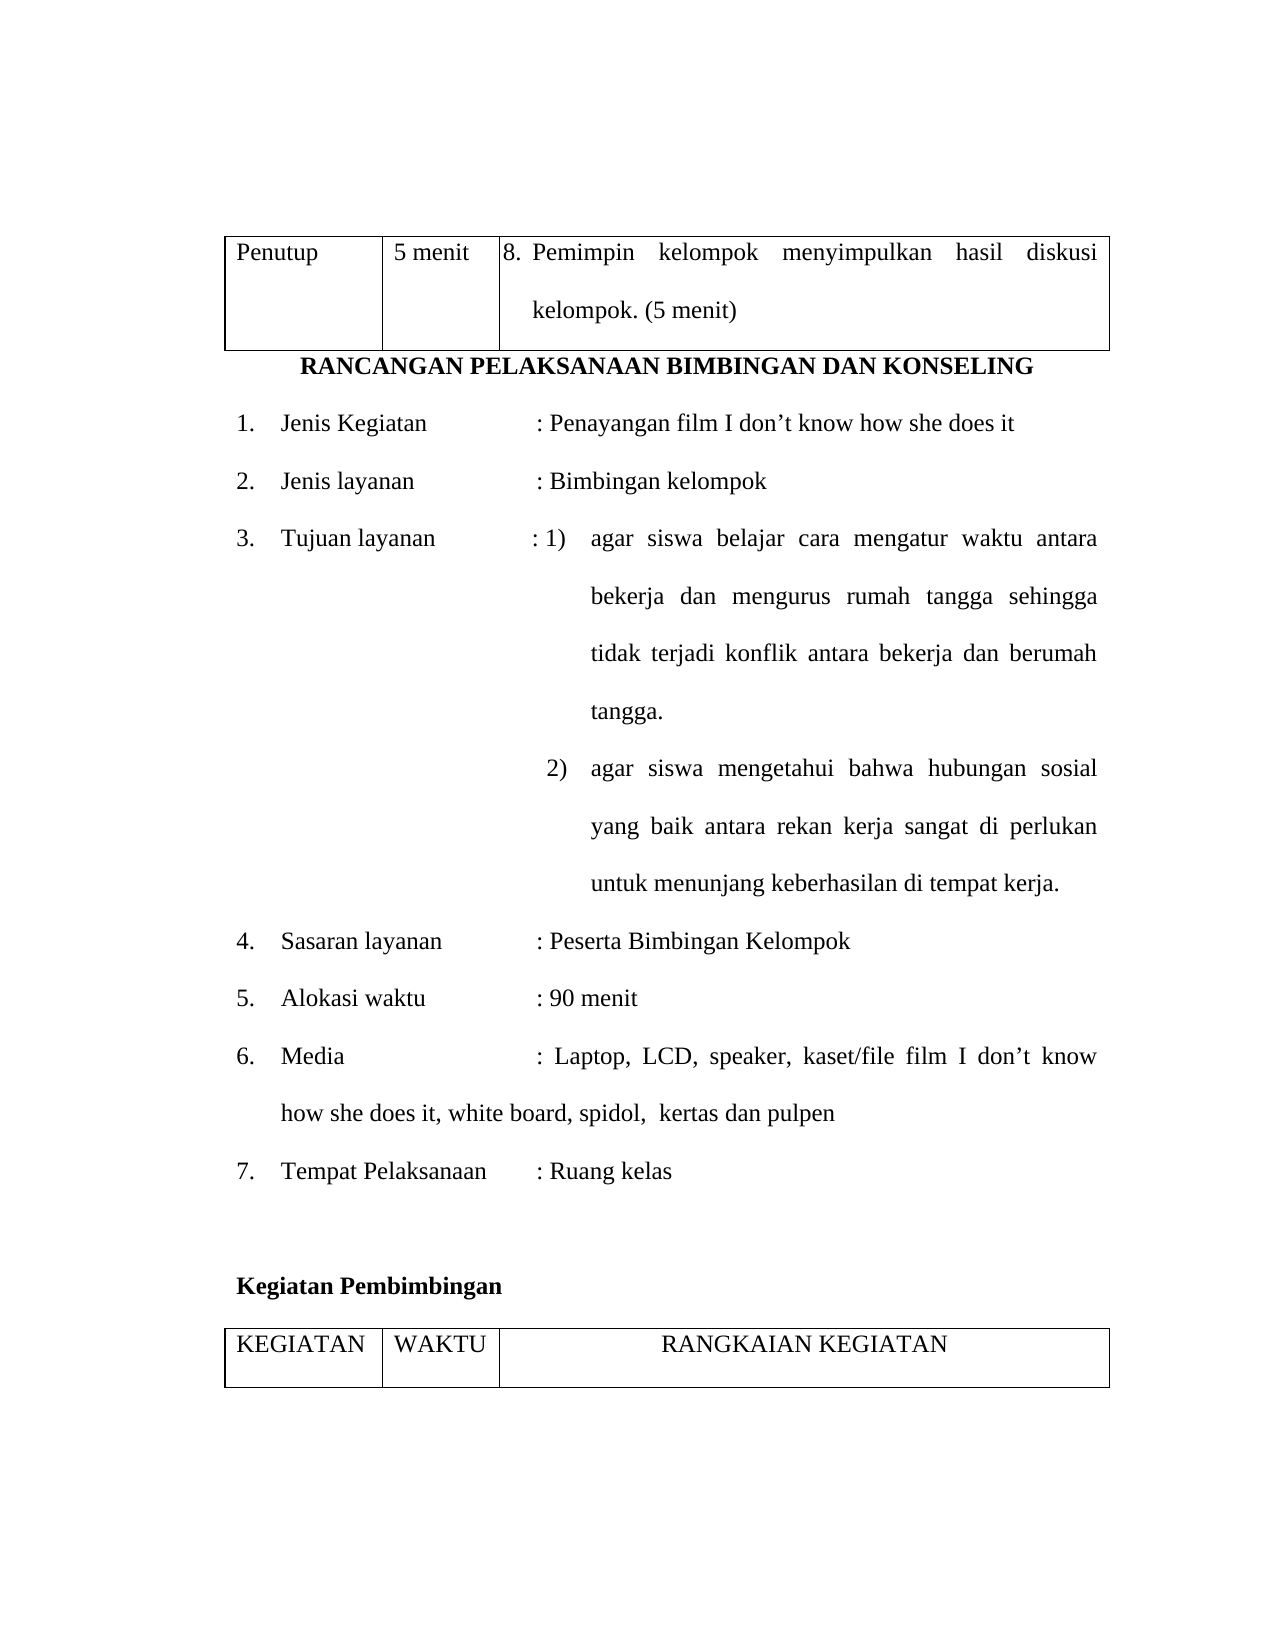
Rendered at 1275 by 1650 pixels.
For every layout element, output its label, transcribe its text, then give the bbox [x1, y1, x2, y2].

list Tujuan layanan : 1) agar siswa belajar cara mengatur waktu antara bekerja dan mengurus rumah tangga sehingga tidak terjadi konflik antara bekerja dan berumah tangga. [236, 523, 1098, 724]
list Jenis layanan : Bimbingan kelompok [236, 466, 1098, 494]
text RANCANGAN PELAKSANAAN BIMBINGAN DAN KONSELING [236, 351, 1098, 379]
list Alokasi waktu : 90 menit [236, 983, 1098, 1012]
list Media : Laptop, LCD, speaker, kaset/file film I don’t know how she does it, white board, spidol, kertas dan pulpen [236, 1041, 1098, 1127]
list Tempat Pelaksanaan : Ruang kelas [236, 1156, 1098, 1184]
table_cell Pemimpin kelompok menyimpulkan hasil diskusi kelompok. (5 menit) [500, 237, 1109, 350]
table_cell Penutup [226, 237, 382, 350]
table_header WAKTU [383, 1329, 499, 1387]
text Kegiatan Pembimbingan [236, 1271, 1098, 1299]
table_cell 5 menit [383, 237, 499, 350]
list Sasaran layanan : Peserta Bimbingan Kelompok [236, 926, 1098, 954]
list 2) agar siswa mengetahui bahwa hubungan sosial yang baik antara rekan kerja sangat di perlukan untuk menunjang keberhasilan di tempat kerja. [546, 753, 1098, 897]
list Jenis Kegiatan : Penayangan film I don’t know how she does it [236, 408, 1098, 437]
table_header KEGIATAN [226, 1329, 382, 1387]
table_header RANGKAIAN KEGIATAN [500, 1329, 1109, 1387]
